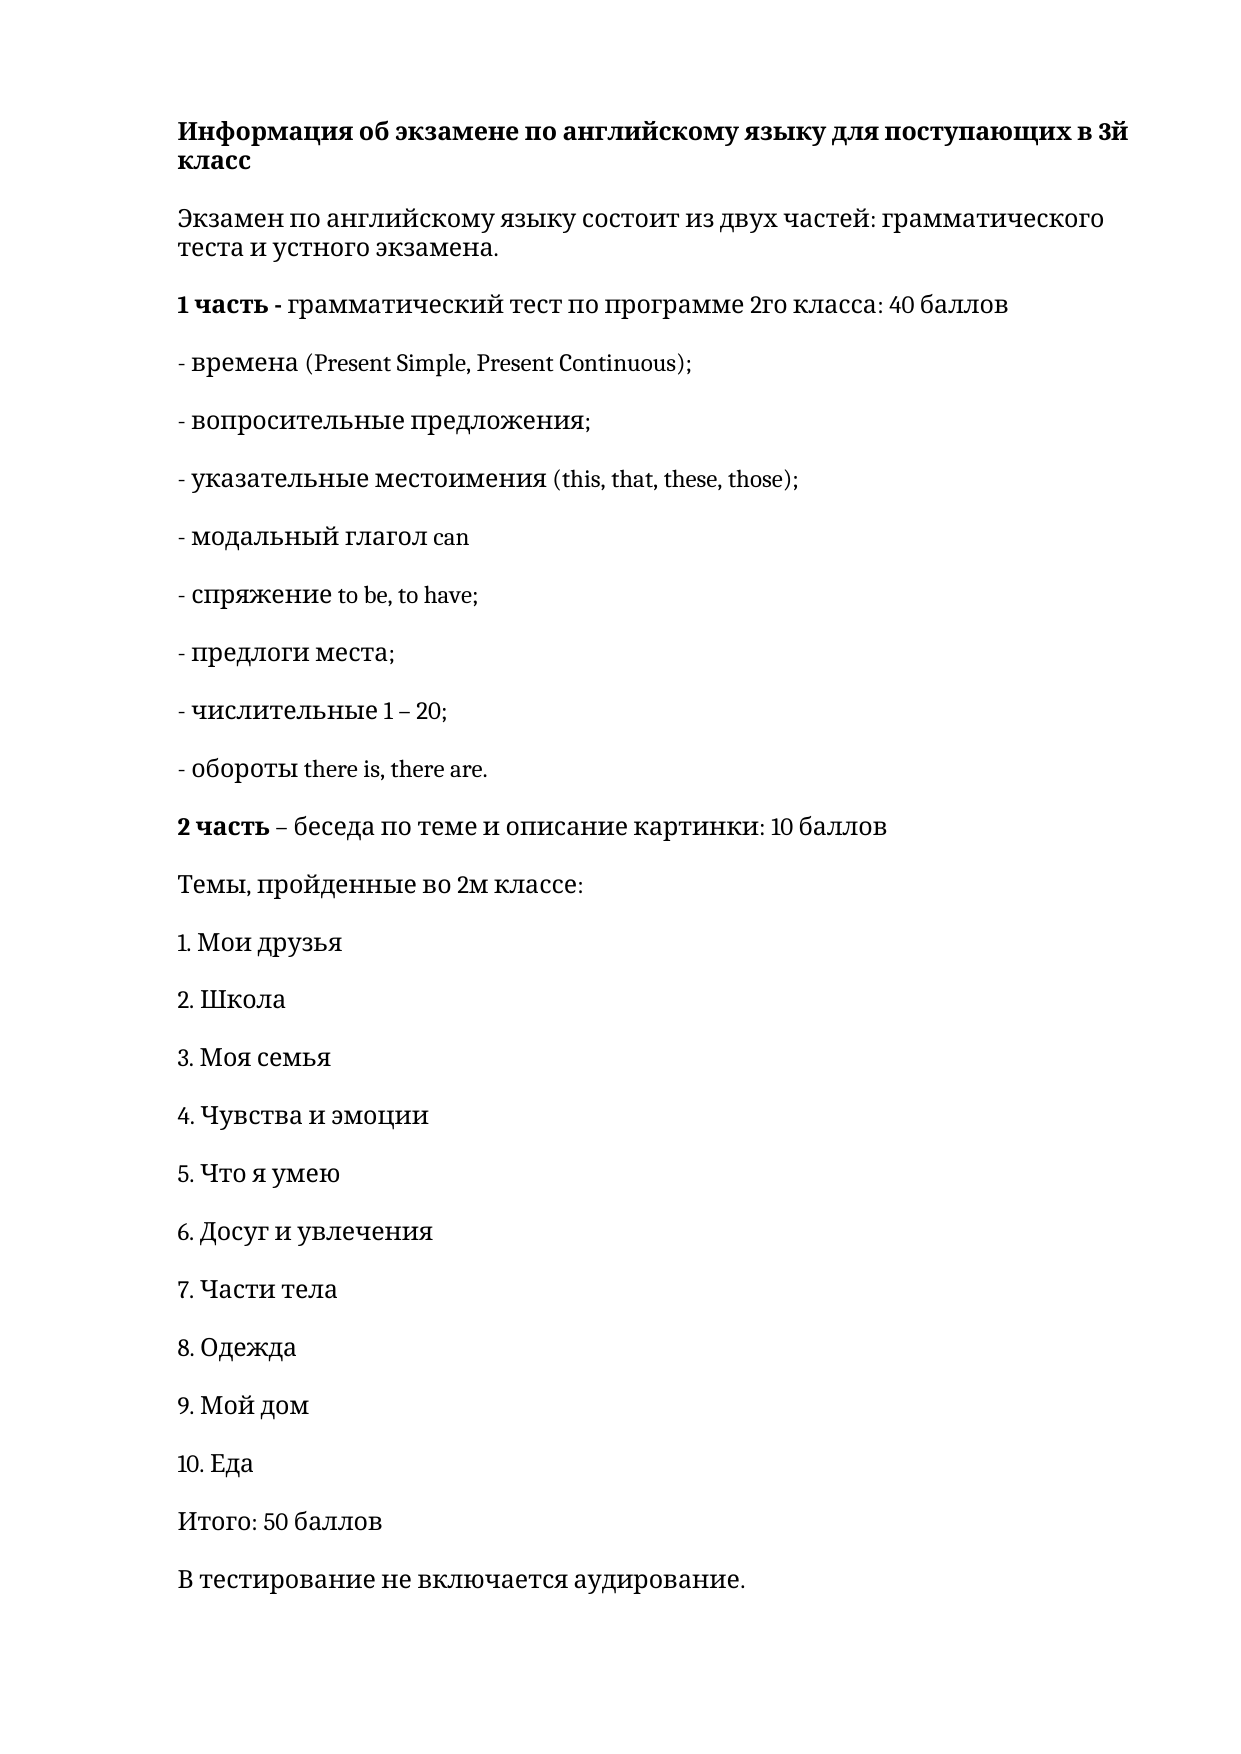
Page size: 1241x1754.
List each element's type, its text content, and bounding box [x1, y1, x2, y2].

text 4. Чувства и эмоции [177, 1102, 1152, 1131]
text Итого: 50 баллов [177, 1508, 1152, 1536]
text - числительные 1 – 20; [177, 697, 1152, 726]
text 1. Мои друзья [177, 928, 1152, 957]
text - указательные местоимения (this, that, these, those); [177, 465, 1152, 494]
text - модальный глагол can [177, 523, 1152, 552]
text Информация об экзамене по английскому языку для поступающих в 3й класс [177, 118, 1152, 176]
text - предлоги места; [177, 639, 1152, 668]
text 6. Досуг и увлечения [177, 1218, 1152, 1247]
text Экзамен по английскому языку состоит из двух частей: грамматического теста и устного экзамена. [177, 205, 1152, 262]
text 8. Одежда [177, 1334, 1152, 1363]
text 7. Части тела [177, 1276, 1152, 1305]
text 10. Еда [177, 1450, 1152, 1478]
text - времена (Present Simple, Present Continuous); [177, 349, 1152, 378]
text 2 часть – беседа по теме и описание картинки: 10 баллов [177, 813, 1152, 841]
text 5. Что я умею [177, 1160, 1152, 1189]
text - спряжение to be, to have; [177, 581, 1152, 610]
text В тестирование не включается аудирование. [177, 1566, 1152, 1594]
text 2. Школа [177, 986, 1152, 1015]
text - обороты there is, there are. [177, 755, 1152, 783]
text 3. Моя семья [177, 1044, 1152, 1073]
text Темы, пройденные во 2м классе: [177, 871, 1152, 899]
text 9. Мой дом [177, 1392, 1152, 1421]
text - вопросительные предложения; [177, 407, 1152, 436]
text 1 часть - грамматический тест по программе 2го класса: 40 баллов [177, 291, 1152, 320]
